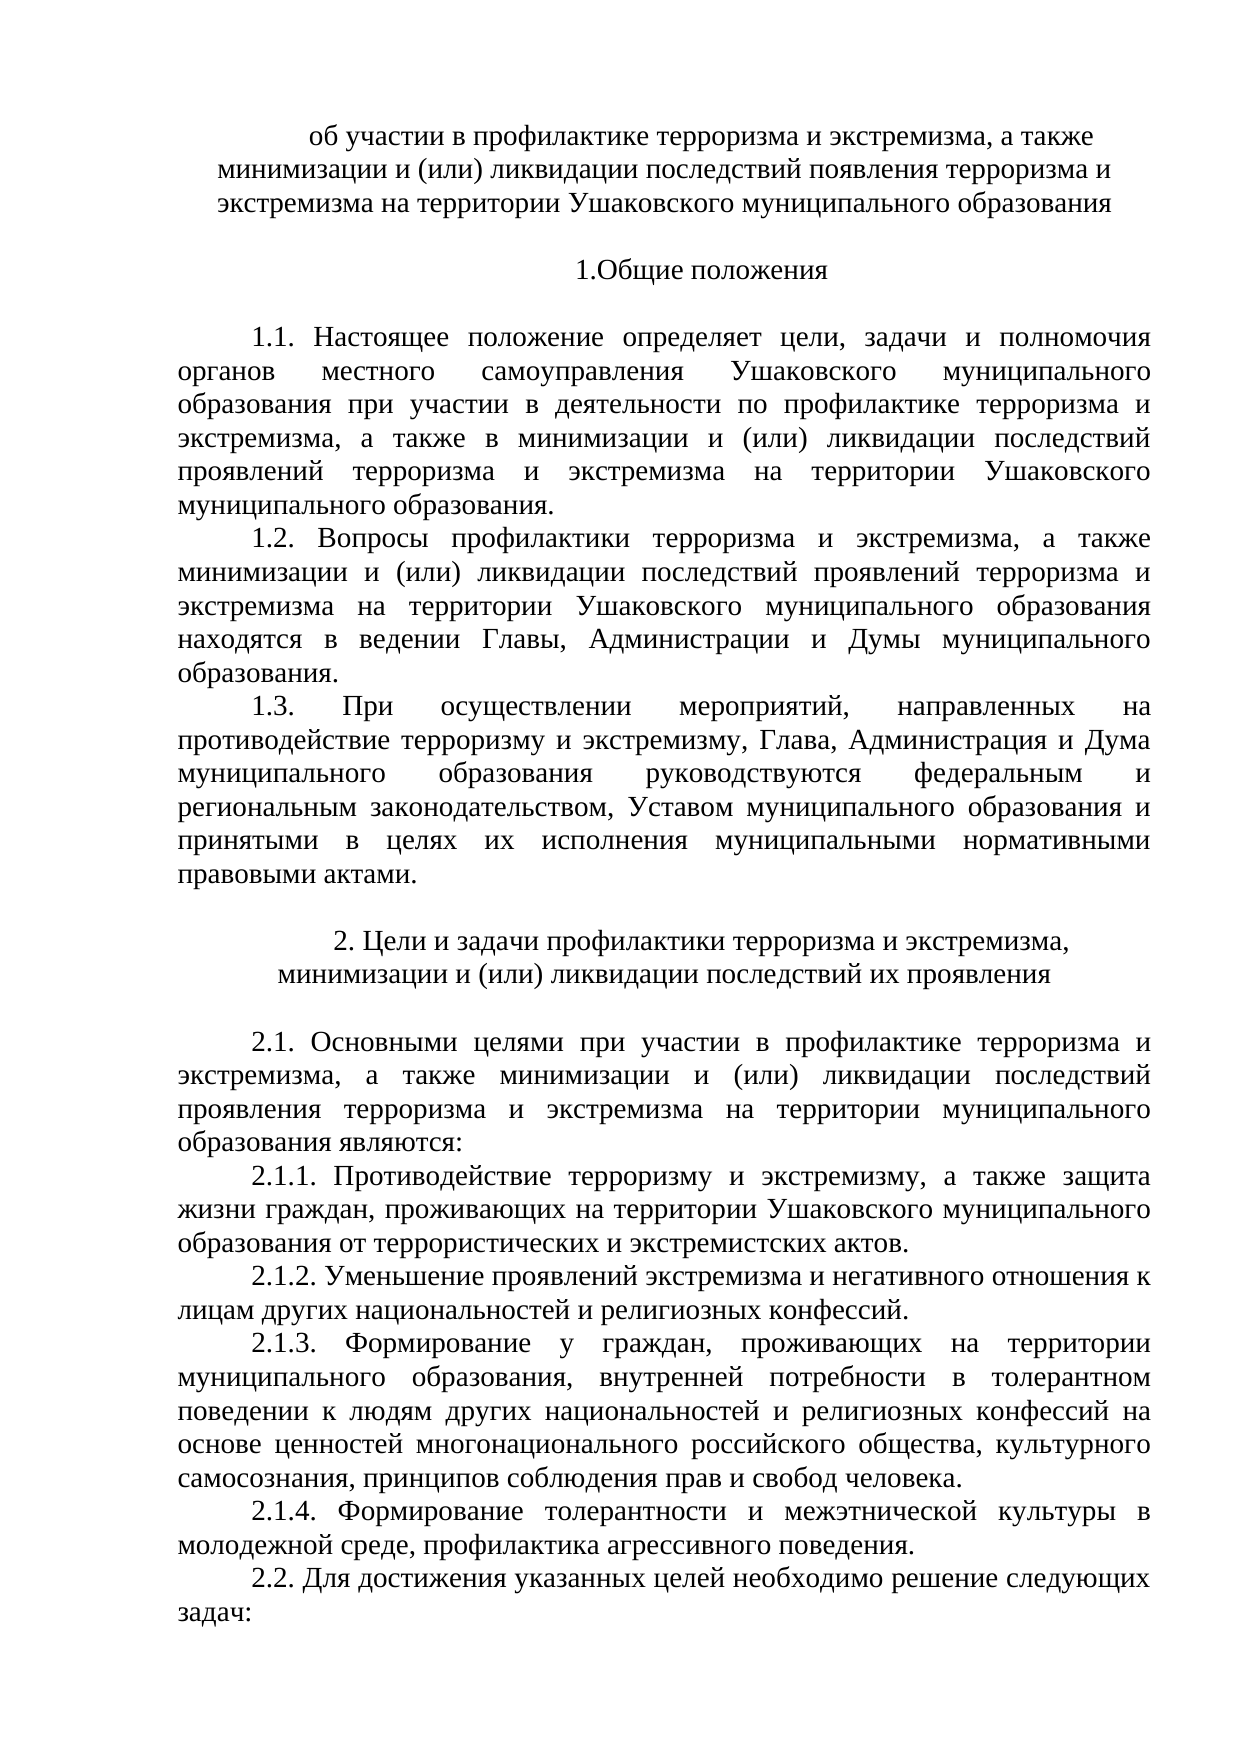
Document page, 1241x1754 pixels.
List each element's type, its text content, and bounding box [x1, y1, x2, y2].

text 1.1. Настоящее положение определяет цели, задачи и полномочия органов местного самоуправления Ушаковского муниципального образования при участии в деятельности по профилактике терроризма и экстремизма, а также в минимизации и (или) ликвидации последствий проявлений терроризма и экстремизма на территории Ушаковского муниципального образования. [177, 319, 1152, 521]
text об участии в профилактике терроризма и экстремизма, а также минимизации и (или) ликвидации последствий появления терроризма и экстремизма на территории Ушаковского муниципального образования [177, 118, 1152, 219]
text 1.Общие положения [177, 252, 1152, 286]
text 1.2. Вопросы профилактики терроризма и экстремизма, а также минимизации и (или) ликвидации последствий проявлений терроризма и экстремизма на территории Ушаковского муниципального образования находятся в ведении Главы, Администрации и Думы муниципального образования. [177, 521, 1152, 688]
text 2.1.4. Формирование толерантности и межэтнической культуры в молодежной среде, профилактика агрессивного поведения. [177, 1493, 1152, 1560]
text 2. Цели и задачи профилактики терроризма и экстремизма, минимизации и (или) ликвидации последствий их проявления [177, 923, 1152, 990]
text 2.1.3. Формирование у граждан, проживающих на территории муниципального образования, внутренней потребности в толерантном поведении к людям других национальностей и религиозных конфессий на основе ценностей многонационального российского общества, культурного самосознания, принципов соблюдения прав и свобод человека. [177, 1326, 1152, 1493]
text 2.1.2. Уменьшение проявлений экстремизма и негативного отношения к лицам других национальностей и религиозных конфессий. [177, 1258, 1152, 1326]
text 2.1.1. Противодействие терроризму и экстремизму, а также защита жизни граждан, проживающих на территории Ушаковского муниципального образования от террористических и экстремистских актов. [177, 1158, 1152, 1258]
text 2.2. Для достижения указанных целей необходимо решение следующих задач: [177, 1560, 1152, 1627]
text 1.3. При осуществлении мероприятий, направленных на противодействие терроризму и экстремизму, Глава, Администрация и Дума муниципального образования руководствуются федеральным и региональным законодательством, Уставом муниципального образования и принятыми в целях их исполнения муниципальными нормативными правовыми актами. [177, 688, 1152, 889]
text 2.1. Основными целями при участии в профилактике терроризма и экстремизма, а также минимизации и (или) ликвидации последствий проявления терроризма и экстремизма на территории муниципального образования являются: [177, 1024, 1152, 1158]
